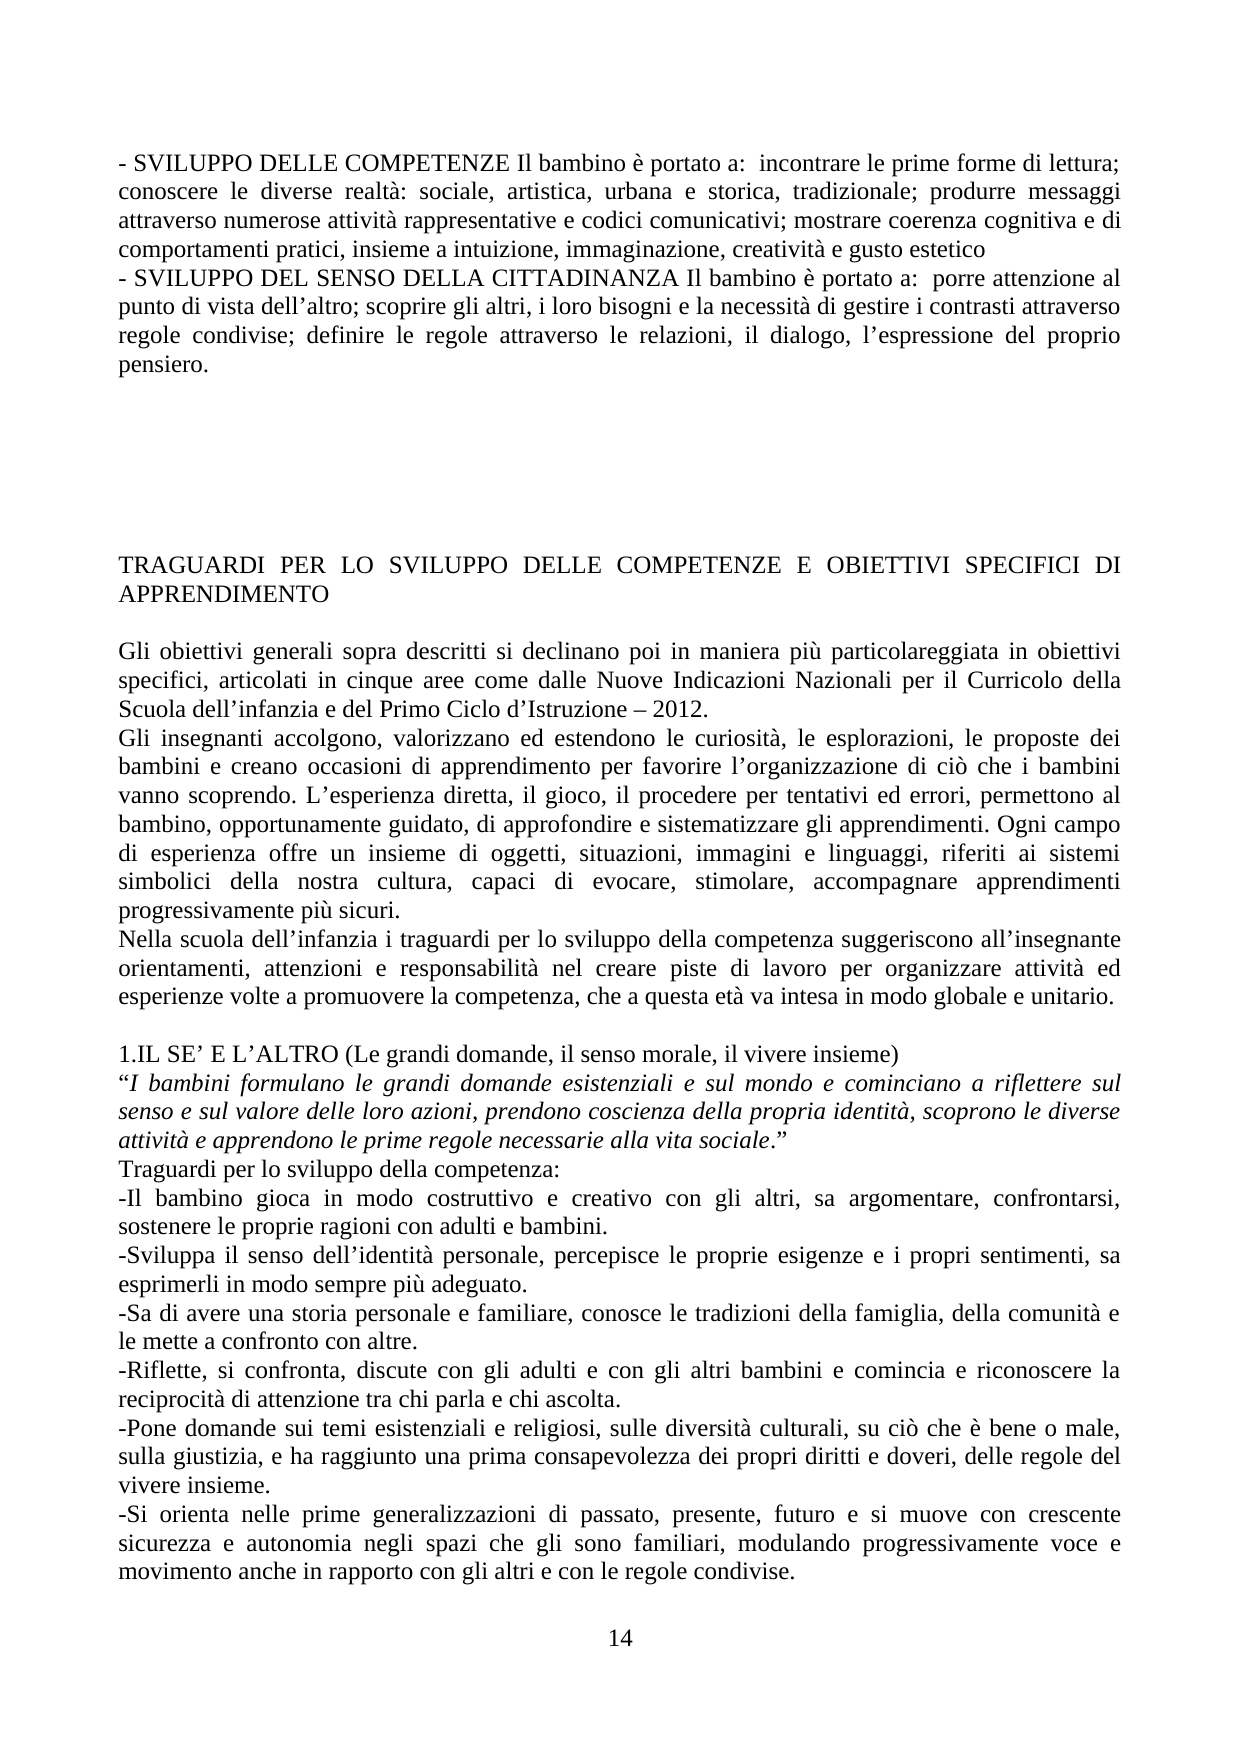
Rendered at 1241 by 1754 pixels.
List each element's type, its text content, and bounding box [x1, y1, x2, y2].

text Gli insegnanti accolgono, valorizzano ed estendono le curiosità, le esplorazioni, le proposte dei bambini e creano occasioni di apprendimento per favorire l’organizzazione di ciò che i bambini vanno scoprendo. L’esperienza diretta, il gioco, il procedere per tentativi ed errori, permettono al bambino, opportunamente guidato, di approfondire e sistematizzare gli apprendimenti. Ogni campo di esperienza offre un insieme di oggetti, situazioni, immagini e linguaggi, riferiti ai sistemi simbolici della nostra cultura, capaci di evocare, stimolare, accompagnare apprendimenti progressivamente più sicuri. [118, 723, 1122, 924]
text Traguardi per lo sviluppo della competenza: [118, 1154, 1122, 1183]
text 1.IL SE’ E L’ALTRO (Le grandi domande, il senso morale, il vivere insieme) [118, 1039, 1122, 1068]
text -Sa di avere una storia personale e familiare, conosce le tradizioni della famiglia, della comunità e le mette a confronto con altre. [118, 1298, 1122, 1355]
text Gli obiettivi generali sopra descritti si declinano poi in maniera più particolareggiata in obiettivi specifici, articolati in cinque aree come dalle Nuove Indicazioni Nazionali per il Curricolo della Scuola dell’infanzia e del Primo Ciclo d’Istruzione – 2012. [118, 636, 1122, 723]
text TRAGUARDI PER LO SVILUPPO DELLE COMPETENZE E OBIETTIVI SPECIFICI DI APPRENDIMENTO [118, 550, 1122, 608]
text -Si orienta nelle prime generalizzazioni di passato, presente, futuro e si muove con crescente sicurezza e autonomia negli spazi che gli sono familiari, modulando progressivamente voce e movimento anche in rapporto con gli altri e con le regole condivise. [118, 1499, 1122, 1585]
text “I bambini formulano le grandi domande esistenziali e sul mondo e cominciano a riflettere sul senso e sul valore delle loro azioni, prendono coscienza della propria identità, scoprono le diverse attività e apprendono le prime regole necessarie alla vita sociale.” [118, 1068, 1122, 1154]
text -Pone domande sui temi esistenziali e religiosi, sulle diversità culturali, su ciò che è bene o male, sulla giustizia, e ha raggiunto una prima consapevolezza dei propri diritti e doveri, delle regole del vivere insieme. [118, 1413, 1122, 1499]
text - SVILUPPO DELLE COMPETENZE Il bambino è portato a: incontrare le prime forme di lettura; conoscere le diverse realtà: sociale, artistica, urbana e storica, tradizionale; produrre messaggi attraverso numerose attività rappresentative e codici comunicativi; mostrare coerenza cognitiva e di comportamenti pratici, insieme a intuizione, immaginazione, creatività e gusto estetico [118, 148, 1122, 263]
text -Il bambino gioca in modo costruttivo e creativo con gli altri, sa argomentare, confrontarsi, sostenere le proprie ragioni con adulti e bambini. [118, 1183, 1122, 1240]
text -Riflette, si confronta, discute con gli adulti e con gli altri bambini e comincia e riconoscere la reciprocità di attenzione tra chi parla e chi ascolta. [118, 1355, 1122, 1413]
text - SVILUPPO DEL SENSO DELLA CITTADINANZA Il bambino è portato a: porre attenzione al punto di vista dell’altro; scoprire gli altri, i loro bisogni e la necessità di gestire i contrasti attraverso regole condivise; definire le regole attraverso le relazioni, il dialogo, l’espressione del proprio pensiero. [118, 263, 1122, 378]
text -Sviluppa il senso dell’identità personale, percepisce le proprie esigenze e i propri sentimenti, sa esprimerli in modo sempre più adeguato. [118, 1240, 1122, 1298]
text Nella scuola dell’infanzia i traguardi per lo sviluppo della competenza suggeriscono all’insegnante orientamenti, attenzioni e responsabilità nel creare piste di lavoro per organizzare attività ed esperienze volte a promuovere la competenza, che a questa età va intesa in modo globale e unitario. [118, 924, 1122, 1010]
